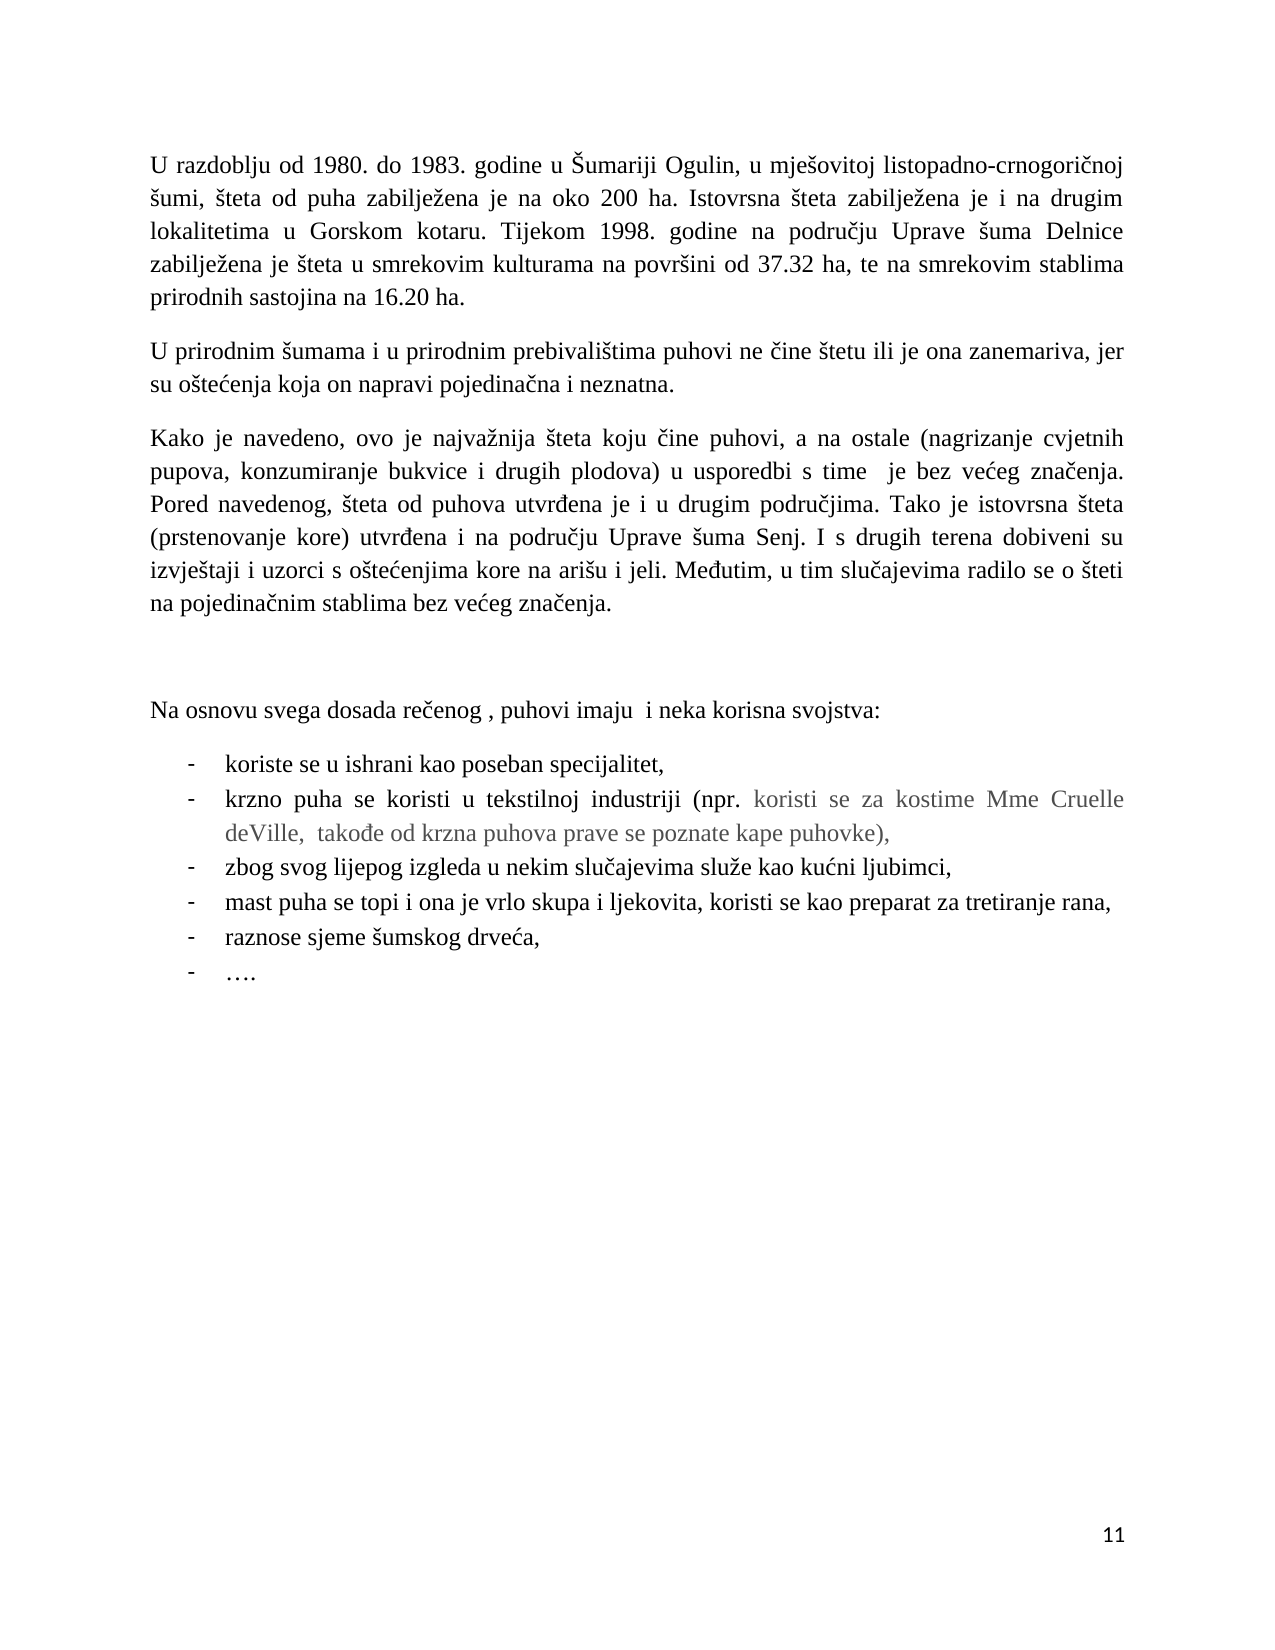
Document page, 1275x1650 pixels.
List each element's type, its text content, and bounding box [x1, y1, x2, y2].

list …. [187, 956, 1125, 987]
text Kako je navedeno, ovo je najvažnija šteta koju čine puhovi, a na ostale (nagrizanje cvjetnih pupova, konzumiranje bukvice i drugih plodova) u usporedbi s time je bez većeg značenja. Pored navedenog, šteta od puhova utvrđena je i u drugim područjima. Tako je istovrsna šteta (prstenovanje kore) utvrđena i na području Uprave šuma Senj. I s drugih terena dobiveni su izvještaji i uzorci s oštećenjima kore na arišu i jeli. Međutim, u tim slučajevima radilo se o šteti na pojedinačnim stablima bez većeg značenja. [150, 423, 1125, 617]
list raznose sjeme šumskog drveća, [187, 921, 1125, 952]
text U razdoblju od 1980. do 1983. godine u Šumariji Ogulin, u mješovitoj listopadno-crnogoričnoj šumi, šteta od puha zabilježena je na oko 200 ha. Istovrsna šteta zabilježena je i na drugim lokalitetima u Gorskom kotaru. Tijekom 1998. godine na području Uprave šuma Delnice zabilježena je šteta u smrekovim kulturama na površini od 37.32 ha, te na smrekovim stablima prirodnih sastojina na 16.20 ha. [150, 150, 1125, 311]
list mast puha se topi i ona je vrlo skupa i ljekovita, koristi se kao preparat za tretiranje rana, [187, 886, 1125, 917]
list zbog svog lijepog izgleda u nekim slučajevima služe kao kućni ljubimci, [187, 851, 1125, 882]
text Na osnovu svega dosada rečenog , puhovi imaju i neka korisna svojstva: [150, 695, 1125, 723]
list krzno puha se koristi u tekstilnoj industriji (npr. koristi se za kostime Mme Cruelle deVille, takođe od krzna puhova prave se poznate kape puhovke), [187, 784, 1125, 847]
text U prirodnim šumama i u prirodnim prebivalištima puhovi ne čine štetu ili je ona zanemariva, jer su oštećenja koja on napravi pojedinačna i neznatna. [150, 336, 1125, 398]
list koriste se u ishrani kao poseban specijalitet, [187, 749, 1125, 779]
